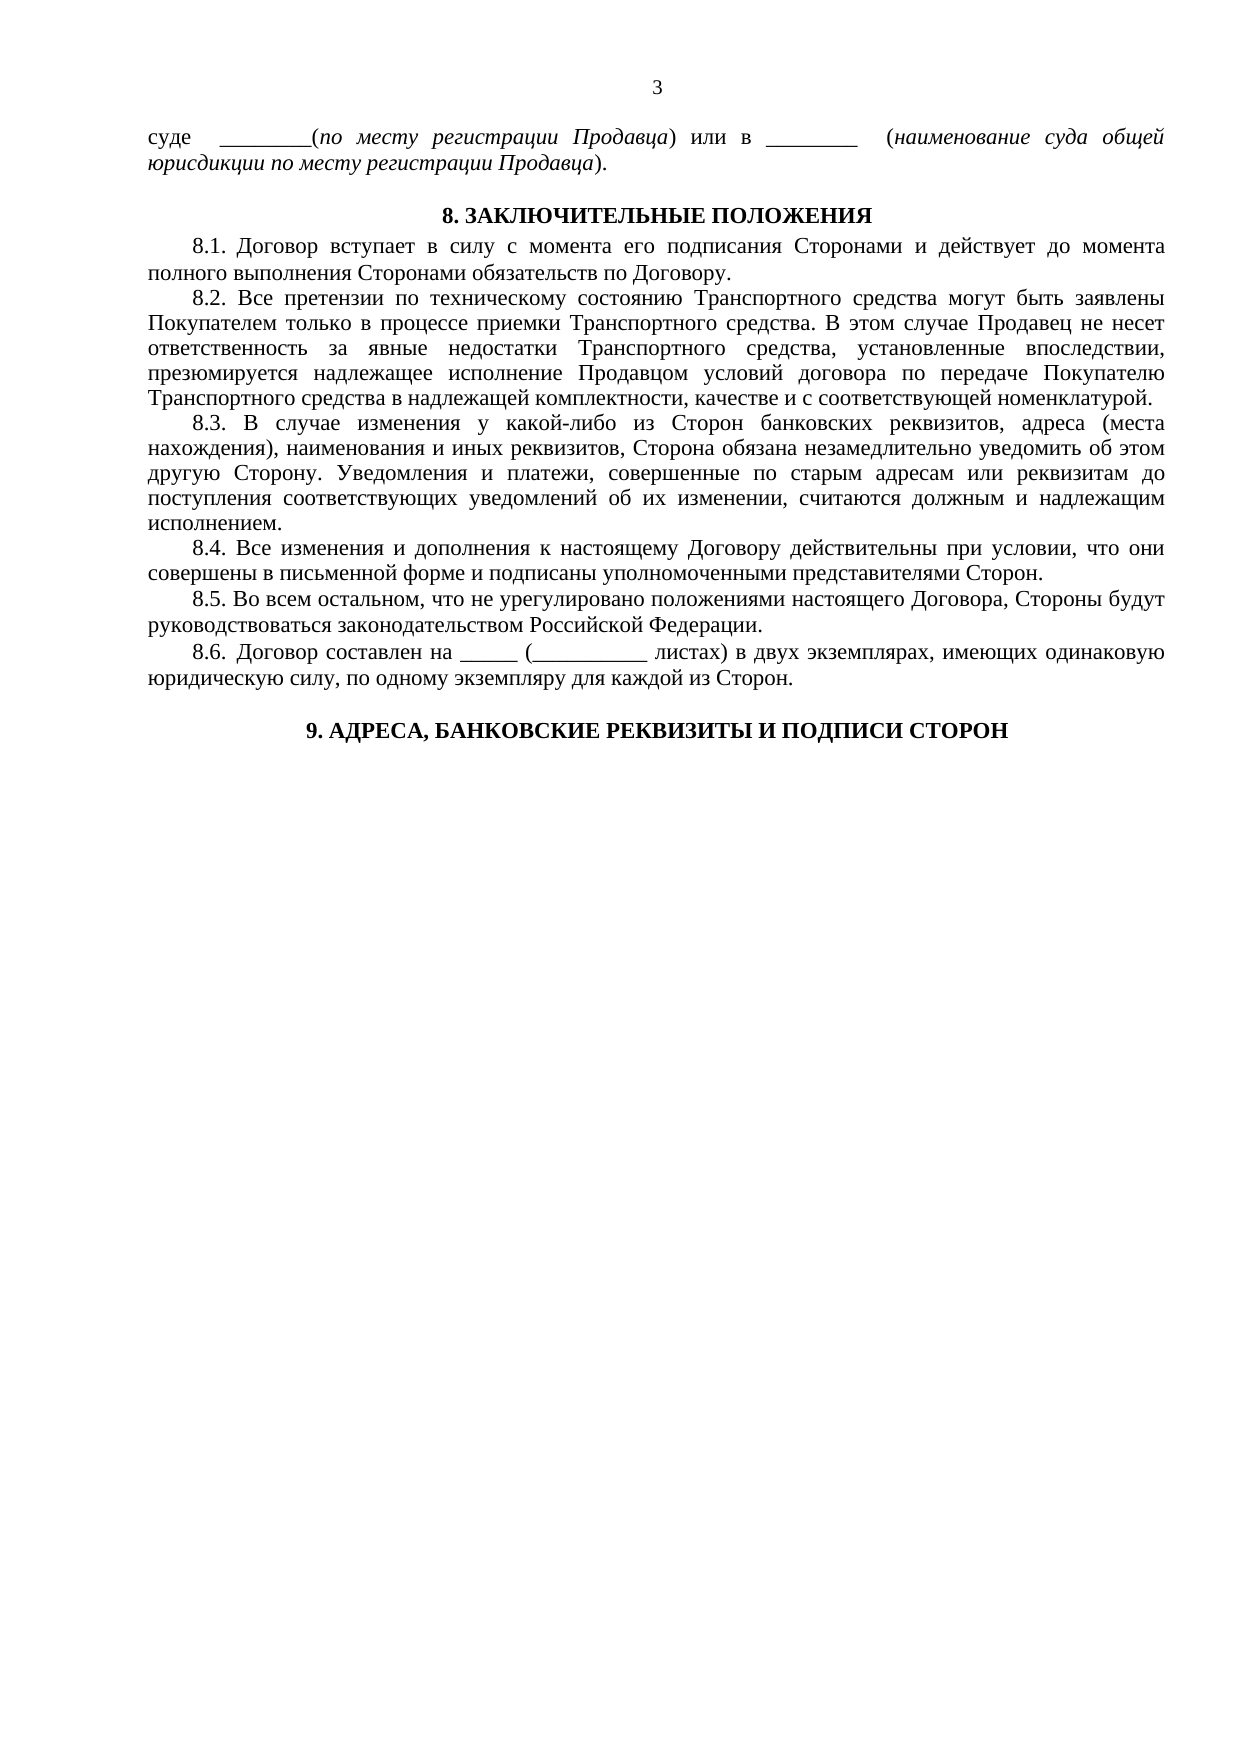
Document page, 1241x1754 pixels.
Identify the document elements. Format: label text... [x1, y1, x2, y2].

text 8.2. Все претензии по техническому состоянию Транспортного средства могут быть заявлены Покупателем только в процессе приемки Транспортного средства. В этом случае Продавец не несет ответственность за явные недостатки Транспортного средства, установленные впоследствии, презюмируется надлежащее исполнение Продавцом условий договора по передаче Покупателю Транспортного средства в надлежащей комплектности, качестве и с соответствующей номенклатурой. [148, 285, 1167, 410]
text 9. АДРЕСА, БАНКОВСКИЕ РЕКВИЗИТЫ И ПОДПИСИ СТОРОН [148, 717, 1167, 743]
text 8.1. Договор вступает в силу с момента его подписания Сторонами и действует до момента полного выполнения Сторонами обязательств по Договору. [148, 232, 1167, 285]
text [148, 123, 1167, 176]
text 8. ЗАКЛЮЧИТЕЛЬНЫЕ ПОЛОЖЕНИЯ [148, 202, 1167, 228]
text 8.3. В случае изменения у какой-либо из Сторон банковских реквизитов, адреса (места нахождения), наименования и иных реквизитов, Сторона обязана незамедлительно уведомить об этом другую Сторону. Уведомления и платежи, совершенные по старым адресам или реквизитам до поступления соответствующих уведомлений об их изменении, считаются должным и надлежащим исполнением. [148, 410, 1167, 535]
text 8.6. Договор составлен на _____ (__________ листах) в двух экземплярах, имеющих одинаковую юридическую силу, по одному экземпляру для каждой из Сторон. [148, 638, 1167, 691]
text 8.4. Все изменения и дополнения к настоящему Договору действительны при условии, что они совершены в письменной форме и подписаны уполномоченными представителями Сторон. [148, 535, 1167, 585]
text 8.5. Во всем остальном, что не урегулировано положениями настоящего Договора, Стороны будут руководствоваться законодательством Российской Федерации. [148, 585, 1167, 638]
